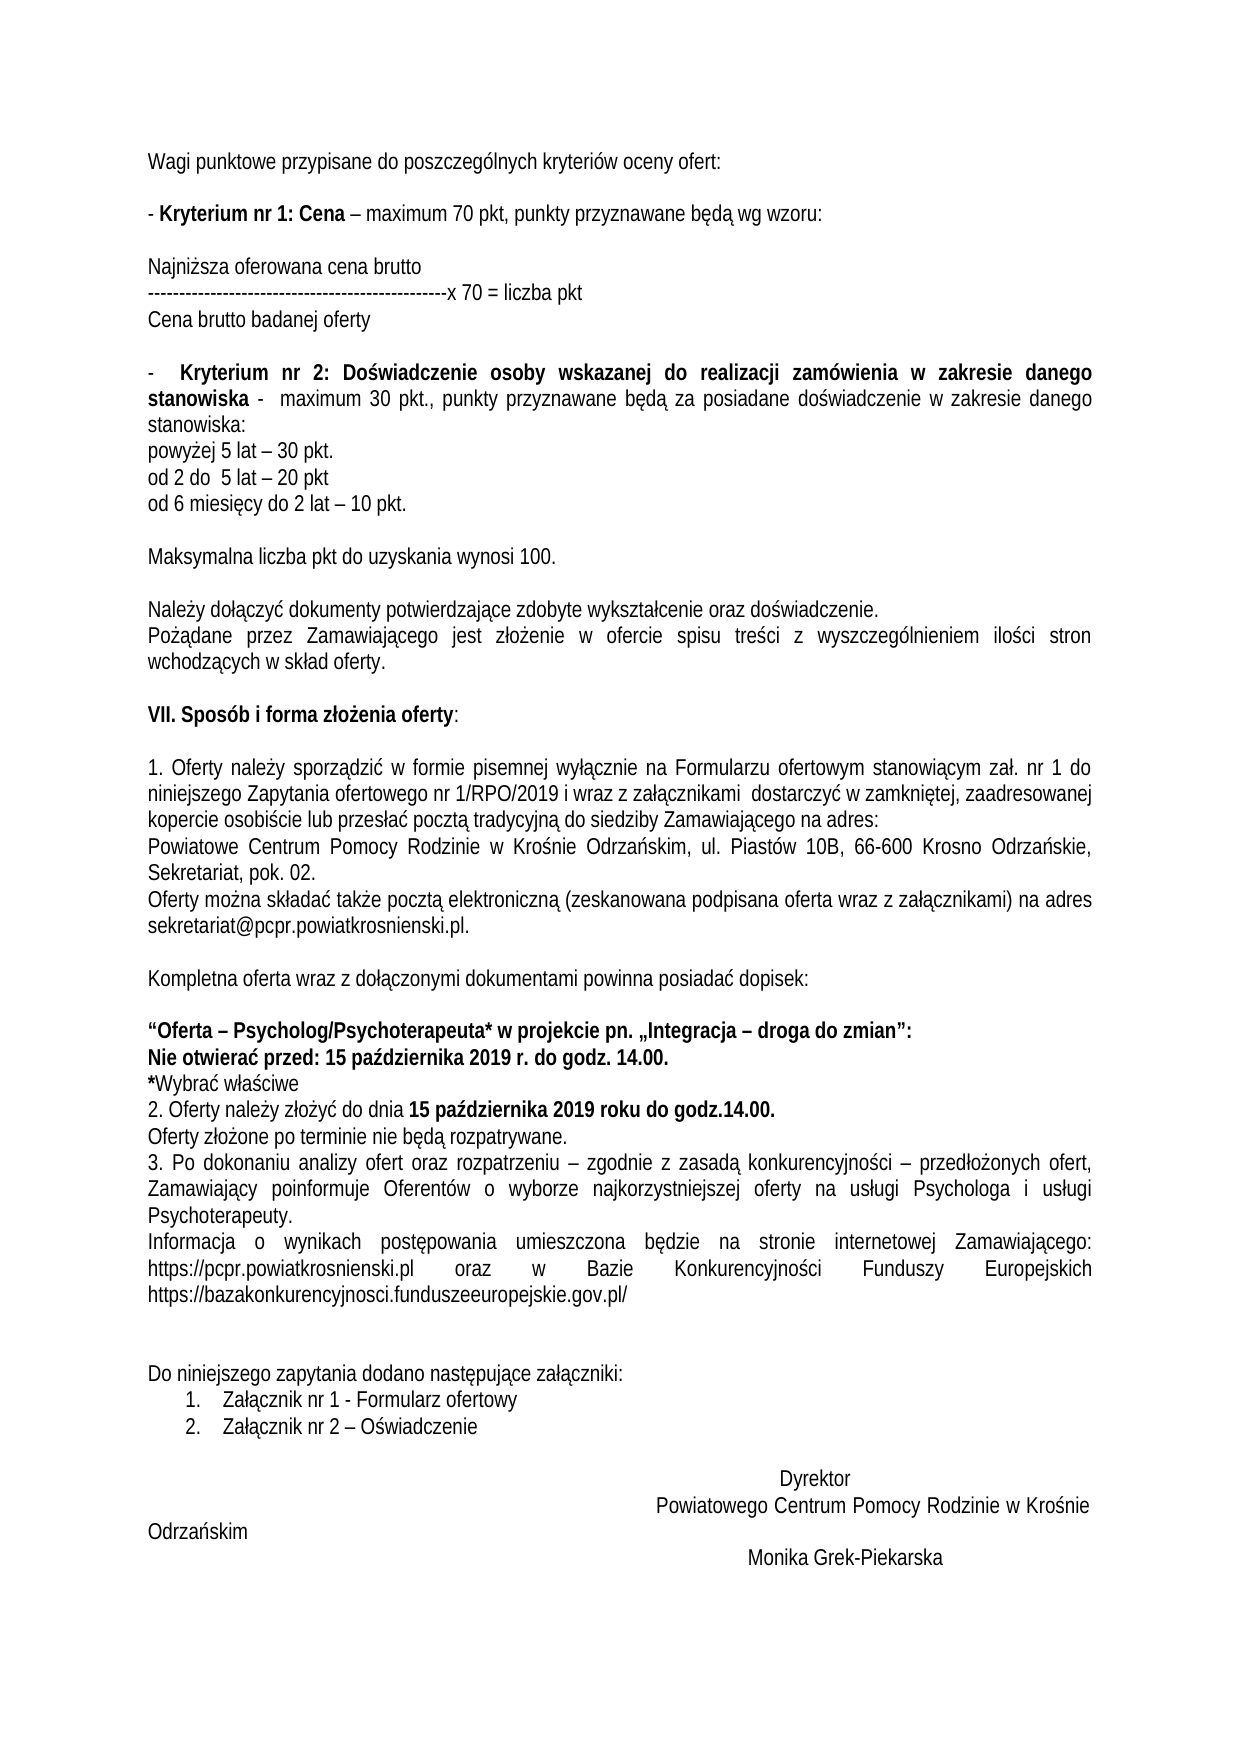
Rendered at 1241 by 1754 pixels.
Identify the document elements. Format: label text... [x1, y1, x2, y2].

text Maksymalna liczba pkt do uzyskania wynosi 100. [148, 543, 1093, 569]
text Nie otwierać przed: 15 października 2019 r. do godz. 14.00. [148, 1044, 1093, 1070]
text Należy dołączyć dokumenty potwierdzające zdobyte wykształcenie oraz doświadczenie. [148, 596, 1093, 622]
text ------------------------------------------------x 70 = liczba pkt [148, 279, 1093, 306]
text Powiatowe Centrum Pomocy Rodzinie w Krośnie Odrzańskim, ul. Piastów 10B, 66-600 Krosno Odrzańskie, Sekretariat, pok. 02. [148, 833, 1093, 886]
text - Kryterium nr 1: Cena – maximum 70 pkt, punkty przyznawane będą wg wzoru: [148, 174, 1093, 227]
text 1. Oferty należy sporządzić w formie pisemnej wyłącznie na Formularzu ofertowym stanowiącym zał. nr 1 do niniejszego Zapytania ofertowego nr 1/RPO/2019 i wraz z załącznikami dostarczyć w zamkniętej, zaadresowanej kopercie osobiście lub przesłać pocztą tradycyjną do siedziby Zamawiającego na adres: [148, 754, 1093, 833]
text Oferty można składać także pocztą elektroniczną (zeskanowana podpisana oferta wraz z załącznikami) na adres sekretariat@pcpr.powiatkrosnienski.pl. [148, 886, 1093, 938]
text *Wybrać właściwe [148, 1070, 1093, 1096]
text 2. Oferty należy złożyć do dnia 15 października 2019 roku do godz.14.00. [148, 1096, 1093, 1123]
text Informacja o wynikach postępowania umieszczona będzie na stronie internetowej Zamawiającego: https://pcpr.powiatkrosnienski.pl oraz w Bazie Konkurencyjności Funduszy Europejskich https://bazakonkurencyjnosci.funduszeeuropejskie.gov.pl/ [148, 1228, 1093, 1307]
text Powiatowego Centrum Pomocy Rodzinie w Krośnie Odrzańskim [148, 1492, 1093, 1544]
text Dyrektor [148, 1465, 1093, 1492]
text - Kryterium nr 2: Doświadczenie osoby wskazanej do realizacji zamówienia w zakresie danego stanowiska - maximum 30 pkt., punkty przyznawane będą za posiadane doświadczenie w zakresie danego stanowiska: [148, 358, 1093, 437]
text Wagi punktowe przypisane do poszczególnych kryteriów oceny ofert: [148, 148, 1093, 174]
text Monika Grek-Piekarska [148, 1544, 1093, 1571]
text VII. Sposób i forma złożenia oferty: [148, 701, 1093, 727]
text Oferty złożone po terminie nie będą rozpatrywane. [148, 1123, 1093, 1149]
text 3. Po dokonaniu analizy ofert oraz rozpatrzeniu – zgodnie z zasadą konkurencyjności – przedłożonych ofert, Zamawiający poinformuje Oferentów o wyborze najkorzystniejszej oferty na usługi Psychologa i usługi Psychoterapeuty. [148, 1149, 1093, 1228]
text Kompletna oferta wraz z dołączonymi dokumentami powinna posiadać dopisek: [148, 964, 1093, 991]
text Pożądane przez Zamawiającego jest złożenie w ofercie spisu treści z wyszczególnieniem ilości stron wchodzących w skład oferty. [148, 622, 1093, 675]
text powyżej 5 lat – 30 pkt. [148, 437, 1093, 464]
text Cena brutto badanej oferty [148, 306, 1093, 332]
text Najniższa oferowana cena brutto [148, 253, 1093, 279]
text “Oferta – Psycholog/Psychoterapeuta* w projekcie pn. „Integracja – droga do zmian”: [148, 1017, 1093, 1044]
list Załącznik nr 2 – Oświadczenie [185, 1413, 1093, 1439]
list Załącznik nr 1 - Formularz ofertowy [185, 1386, 1093, 1413]
text od 2 do 5 lat – 20 pkt [148, 464, 1093, 490]
text Do niniejszego zapytania dodano następujące załączniki: [148, 1360, 1093, 1386]
text od 6 miesięcy do 2 lat – 10 pkt. [148, 490, 1093, 517]
